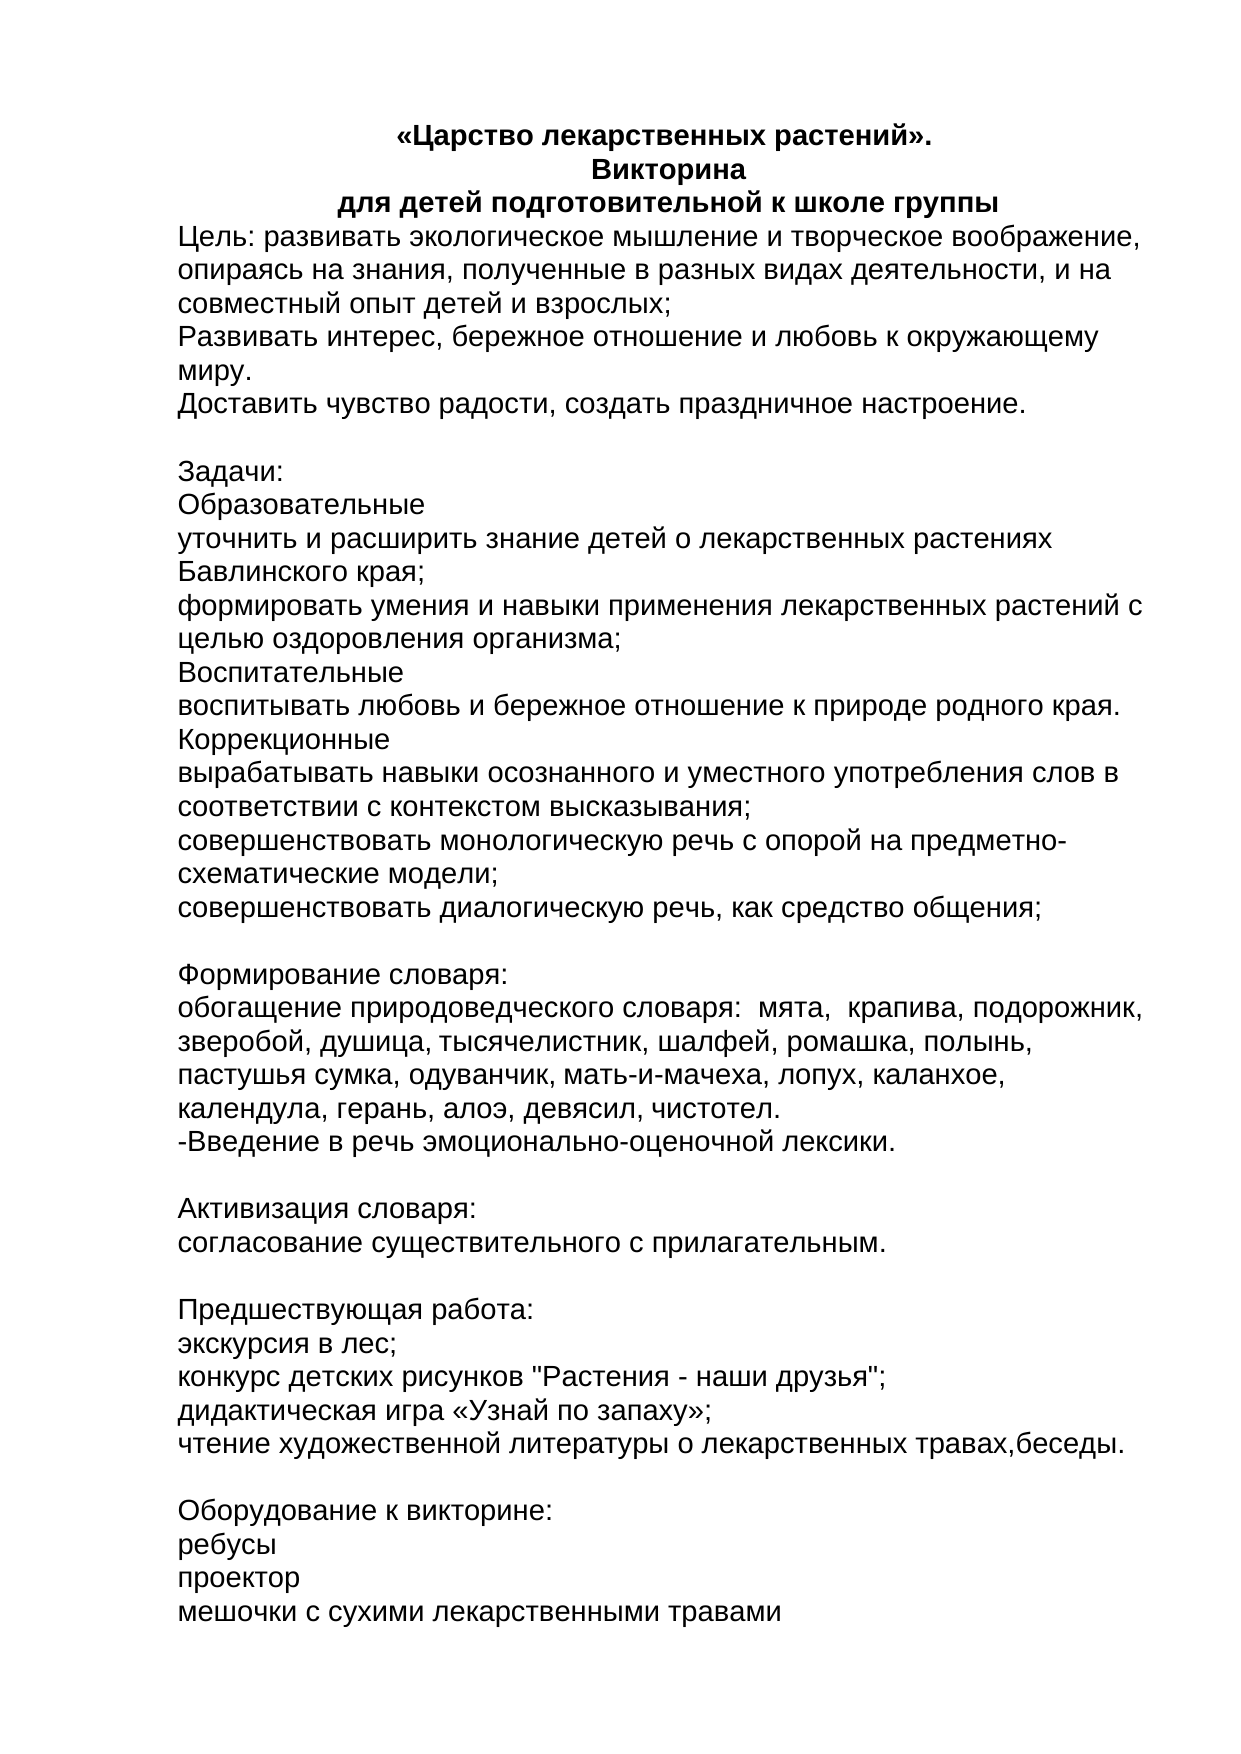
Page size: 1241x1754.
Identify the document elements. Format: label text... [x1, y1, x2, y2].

text конкурс детских рисунков "Растения - наши друзья"; [177, 1359, 1152, 1393]
text вырабатывать навыки осознанного и уместного употребления слов в соответствии с контекстом высказывания; [177, 755, 1152, 822]
text «Царство лекарственных растений». [177, 118, 1152, 152]
text мешочки с сухими лекарственными травами [177, 1594, 1152, 1627]
text уточнить и расширить знание детей о лекарственных растениях Бавлинского края; [177, 521, 1152, 588]
text для детей подготовительной к школе группы [177, 185, 1152, 219]
text формировать умения и навыки применения лекарственных растений с целью оздоровления организма; [177, 588, 1152, 655]
text Образовательные [177, 487, 1152, 521]
text Задачи: [177, 453, 1152, 487]
text воспитывать любовь и бережное отношение к природе родного края. [177, 688, 1152, 722]
text Предшествующая работа: [177, 1292, 1152, 1326]
text дидактическая игра «Узнай по запаху»; [177, 1393, 1152, 1426]
text совершенствовать диалогическую речь, как средство общения; [177, 889, 1152, 923]
text Формирование словаря: [177, 957, 1152, 990]
text Цель: развивать экологическое мышление и творческое воображение, опираясь на знания, полученные в разных видах деятельности, и на совместный опыт детей и взрослых; [177, 219, 1152, 319]
text экскурсия в лес; [177, 1326, 1152, 1359]
text Доставить чувство радости, создать праздничное настроение. [177, 386, 1152, 420]
text Активизация словаря: [177, 1191, 1152, 1225]
text обогащение природоведческого словаря: мята, крапива, подорожник, зверобой, душица, тысячелистник, шалфей, ромашка, полынь, пастушья сумка, одуванчик, мать-и-мачеха, лопух, каланхое, календула, герань, алоэ, девясил, чистотел. [177, 990, 1152, 1124]
text Развивать интерес, бережное отношение и любовь к окружающему миру. [177, 319, 1152, 386]
text проектор [177, 1560, 1152, 1594]
text совершенствовать монологическую речь с опорой на предметно-схематические модели; [177, 822, 1152, 889]
text ребусы [177, 1527, 1152, 1560]
text согласование существительного с прилагательным. [177, 1225, 1152, 1258]
text Оборудование к викторине: [177, 1493, 1152, 1527]
text -Введение в речь эмоционально-оценочной лексики. [177, 1124, 1152, 1158]
text Коррекционные [177, 722, 1152, 755]
text Викторина [177, 152, 1152, 185]
text чтение художественной литературы о лекарственных травах,беседы. [177, 1426, 1152, 1460]
text Воспитательные [177, 655, 1152, 688]
